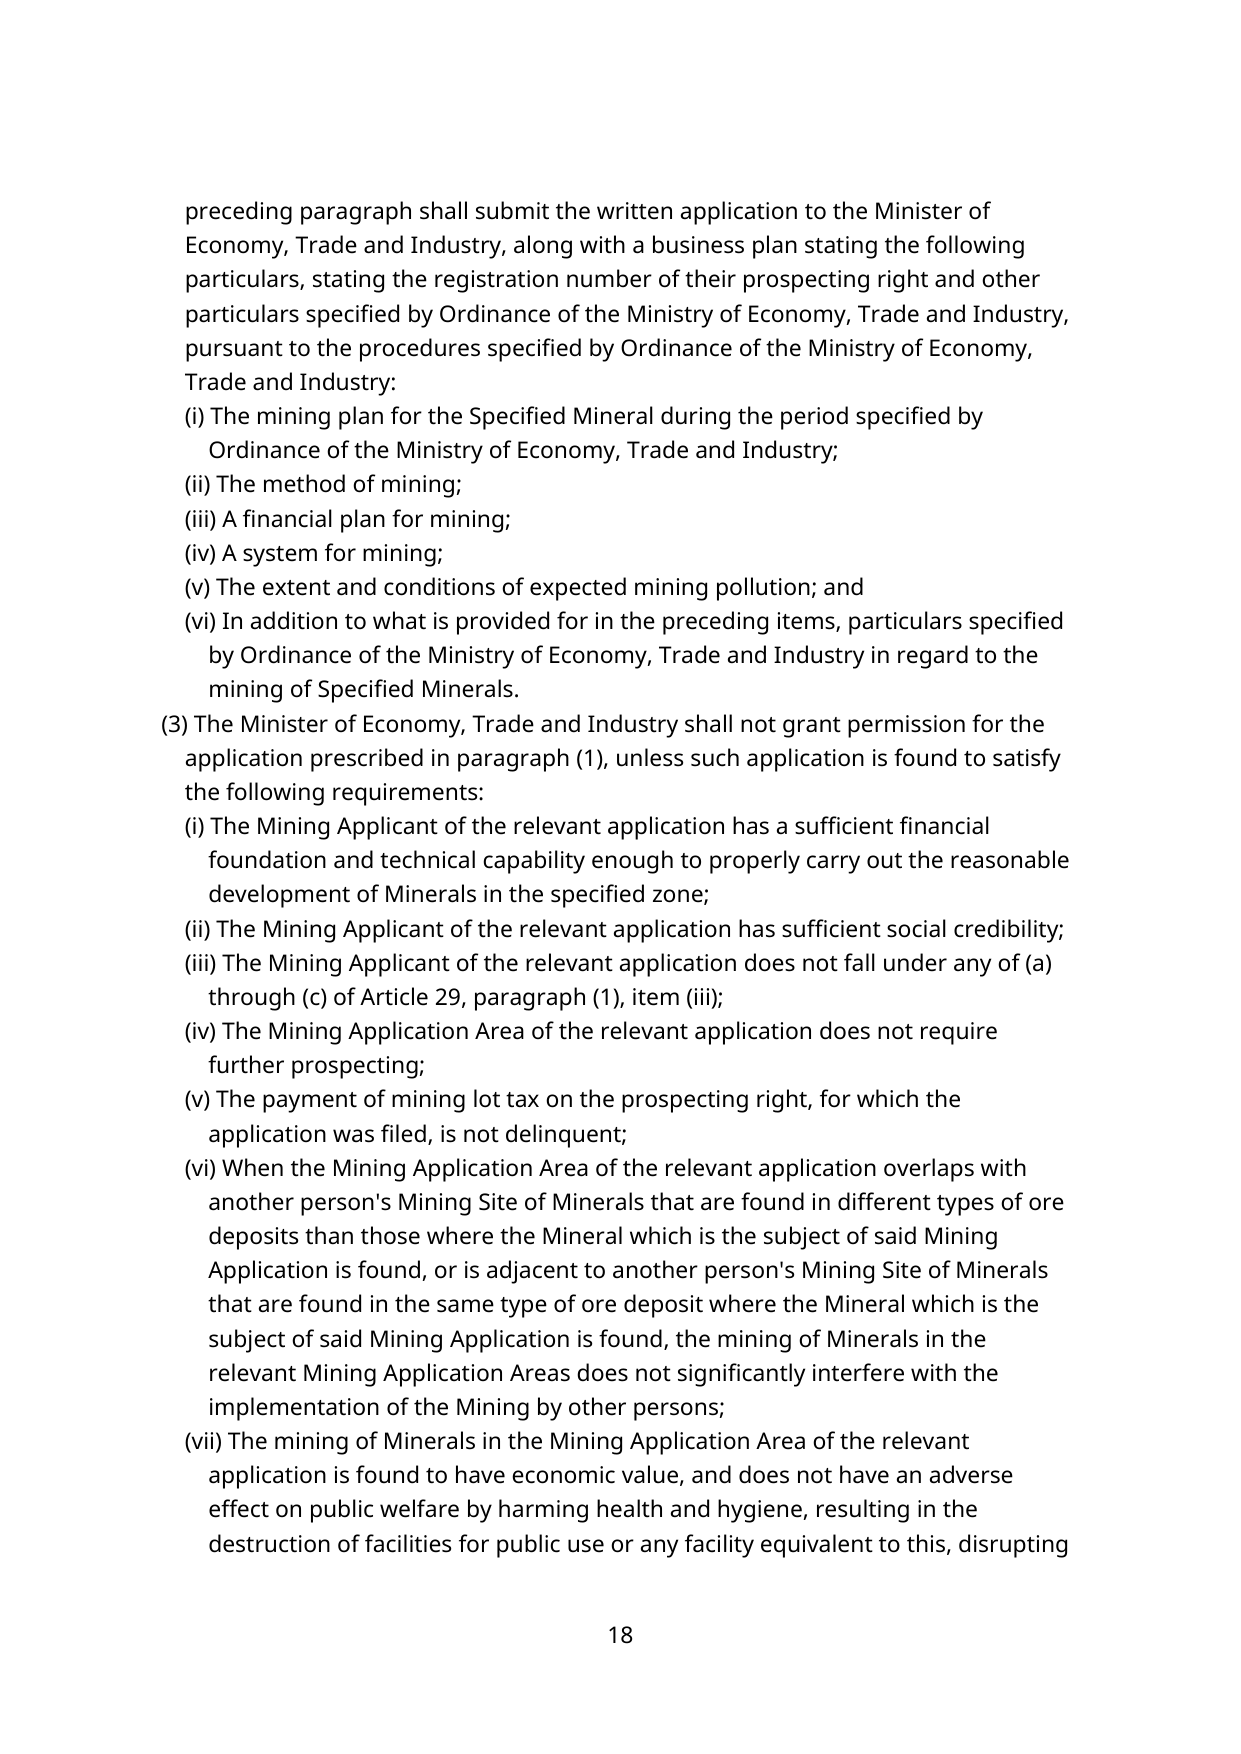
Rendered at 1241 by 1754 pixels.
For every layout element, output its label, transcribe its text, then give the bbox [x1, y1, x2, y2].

text (3) The Minister of Economy, Trade and Industry shall not grant permission for the application prescribed in paragraph (1), unless such application is found to satisfy the following requirements: [161, 706, 1079, 809]
text (ii) The Mining Applicant of the relevant application has sufficient social credibility; [184, 911, 1079, 945]
text (i) The Mining Applicant of the relevant application has a sufficient financial foundation and technical capability enough to properly carry out the reasonable development of Minerals in the specified zone; [184, 809, 1079, 911]
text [161, 194, 1079, 399]
text (iv) A system for mining; [184, 535, 1079, 569]
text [184, 1424, 1079, 1560]
text (i) The mining plan for the Specified Mineral during the period specified by Ordinance of the Ministry of Economy, Trade and Industry; [184, 399, 1079, 467]
text (v) The extent and conditions of expected mining pollution; and [184, 569, 1079, 604]
text (vi) In addition to what is provided for in the preceding items, particulars specified by Ordinance of the Ministry of Economy, Trade and Industry in regard to the mining of Specified Minerals. [184, 604, 1079, 706]
text (iii) The Mining Applicant of the relevant application does not fall under any of (a) through (c) of Article 29, paragraph (1), item (iii); [184, 945, 1079, 1014]
text (iii) A financial plan for mining; [184, 501, 1079, 535]
text (vi) When the Mining Application Area of the relevant application overlaps with another person's Mining Site of Minerals that are found in different types of ore deposits than those where the Mineral which is the subject of said Mining Application is found, or is adjacent to another person's Mining Site of Minerals that are found in the same type of ore deposit where the Mineral which is the subject of said Mining Application is found, the mining of Minerals in the relevant Mining Application Areas does not significantly interfere with the implementation of the Mining by other persons; [184, 1150, 1079, 1424]
text (ii) The method of mining; [184, 467, 1079, 501]
text (iv) The Mining Application Area of the relevant application does not require further prospecting; [184, 1014, 1079, 1082]
text (v) The payment of mining lot tax on the prospecting right, for which the application was filed, is not delinquent; [184, 1082, 1079, 1150]
